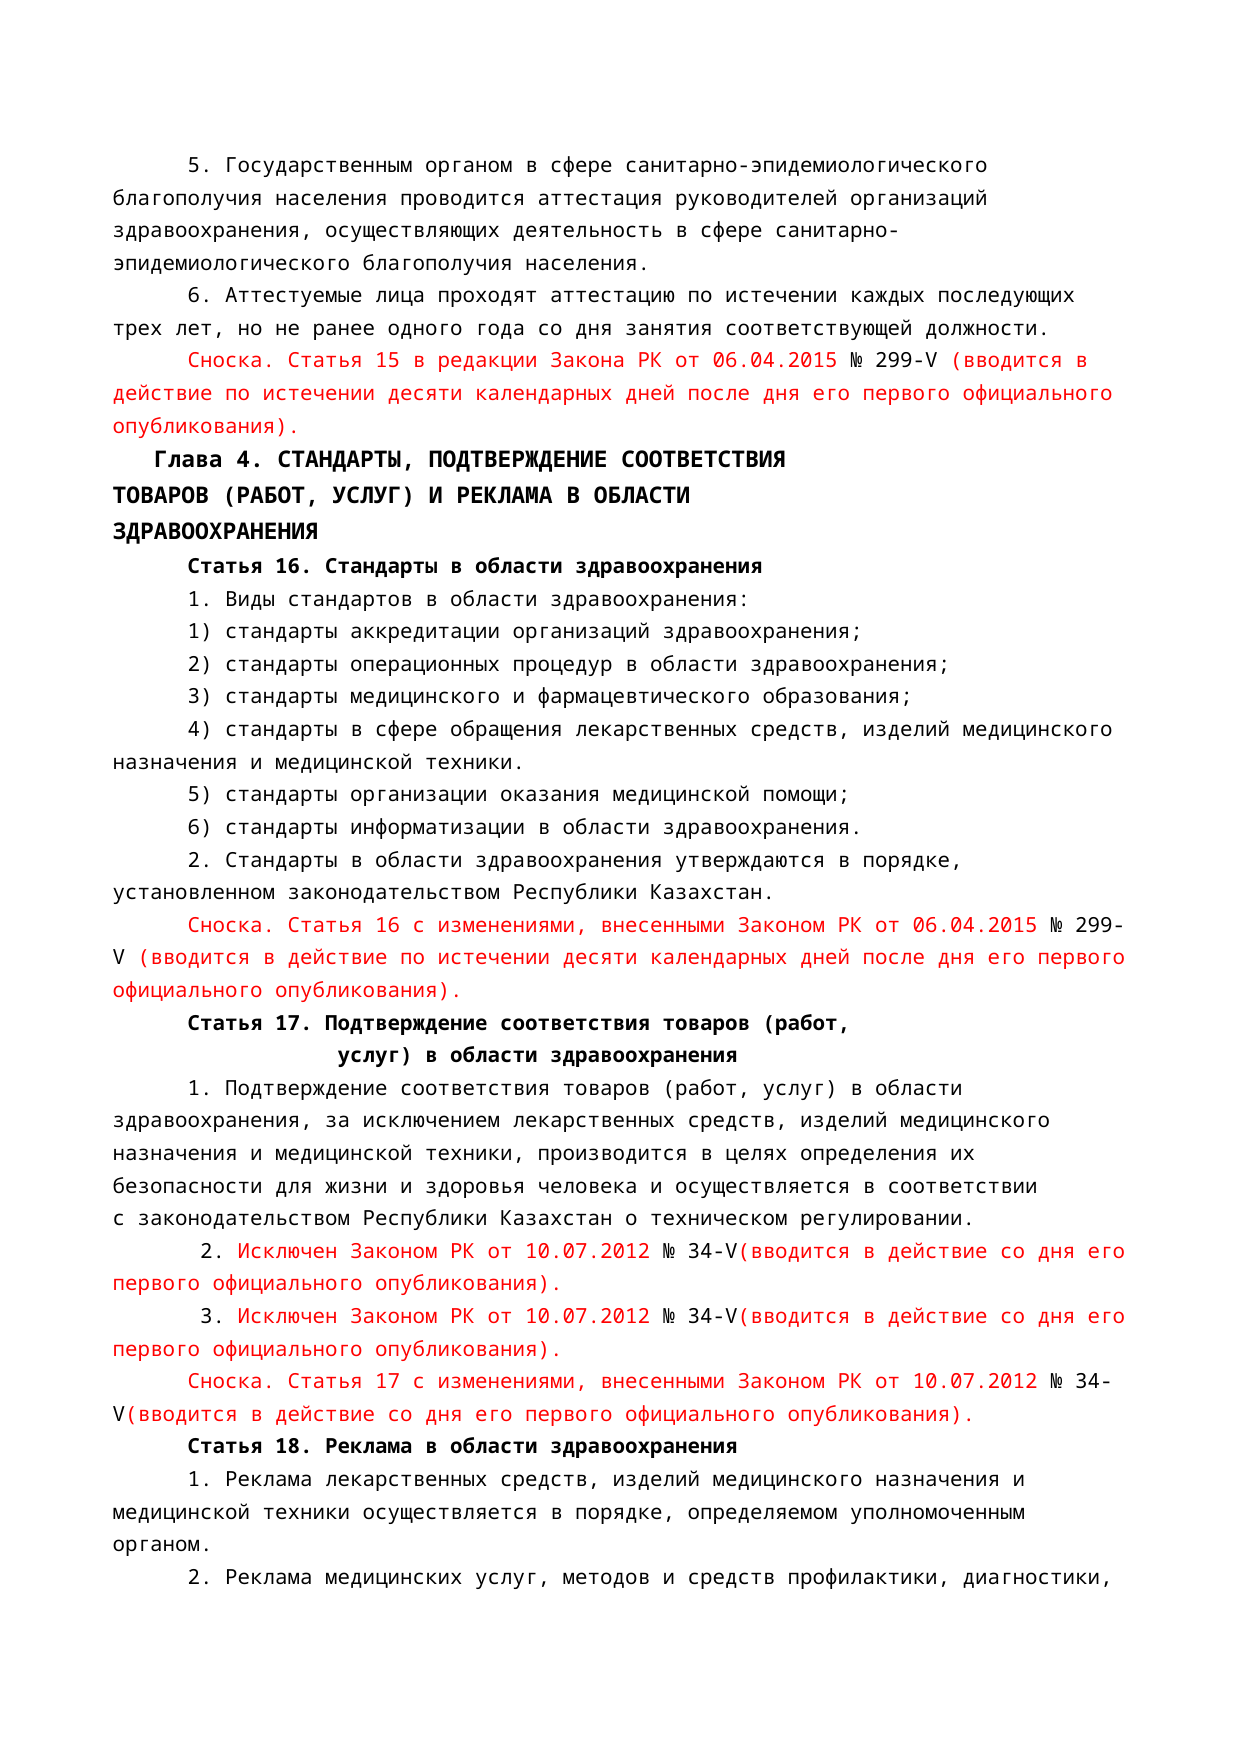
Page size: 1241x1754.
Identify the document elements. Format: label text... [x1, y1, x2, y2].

text Статья 16. Стандарты в области здравоохранения [112, 551, 1128, 580]
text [112, 150, 1128, 439]
text Статья 18. Реклама в области здравоохранения [112, 1432, 1128, 1460]
text 1. Подтверждение соответствия товаров (работ, услуг) в области здравоохранения, за исключением лекарственных средств, изделий медицинского назначения и медицинской техники, производится в целях определения их безопасности для жизни и здоровья человека и осуществляется в соответствии с законодательством Республики Казахстан о техническом регулировании. 2. Исключен Законом РК от 10.07.2012 № 34-V(вводится в действие со дня его первого официального опубликования). 3. Исключен Законом РК от 10.07.2012 № 34-V(вводится в действие со дня его первого официального опубликования). Сноска. Статья 17 с изменениями, внесенными Законом РК от 10.07.2012 № 34-V(вводится в действие со дня его первого официального опубликования). [112, 1073, 1128, 1427]
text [112, 1464, 1128, 1590]
text Глава 4. СТАНДАРТЫ, ПОДТВЕРЖДЕНИЕ СООТВЕТСТВИЯ ТОВАРОВ (РАБОТ, УСЛУГ) И РЕКЛАМА В ОБЛАСТИ ЗДРАВООХРАНЕНИЯ [112, 443, 1128, 547]
text Статья 17. Подтверждение соответствия товаров (работ, услуг) в области здравоохранения [112, 1008, 1128, 1069]
text 1. Виды стандартов в области здравоохранения: 1) стандарты аккредитации организаций здравоохранения; 2) стандарты операционных процедур в области здравоохранения; 3) стандарты медицинского и фармацевтического образования; 4) стандарты в сфере обращения лекарственных средств, изделий медицинского назначения и медицинской техники. 5) стандарты организации оказания медицинской помощи; 6) стандарты информатизации в области здравоохранения. 2. Стандарты в области здравоохранения утверждаются в порядке, установленном законодательством Республики Казахстан. Сноска. Статья 16 с изменениями, внесенными Законом РК от 06.04.2015 № 299-V (вводится в действие по истечении десяти календарных дней после дня его первого официального опубликования). [112, 584, 1128, 1003]
